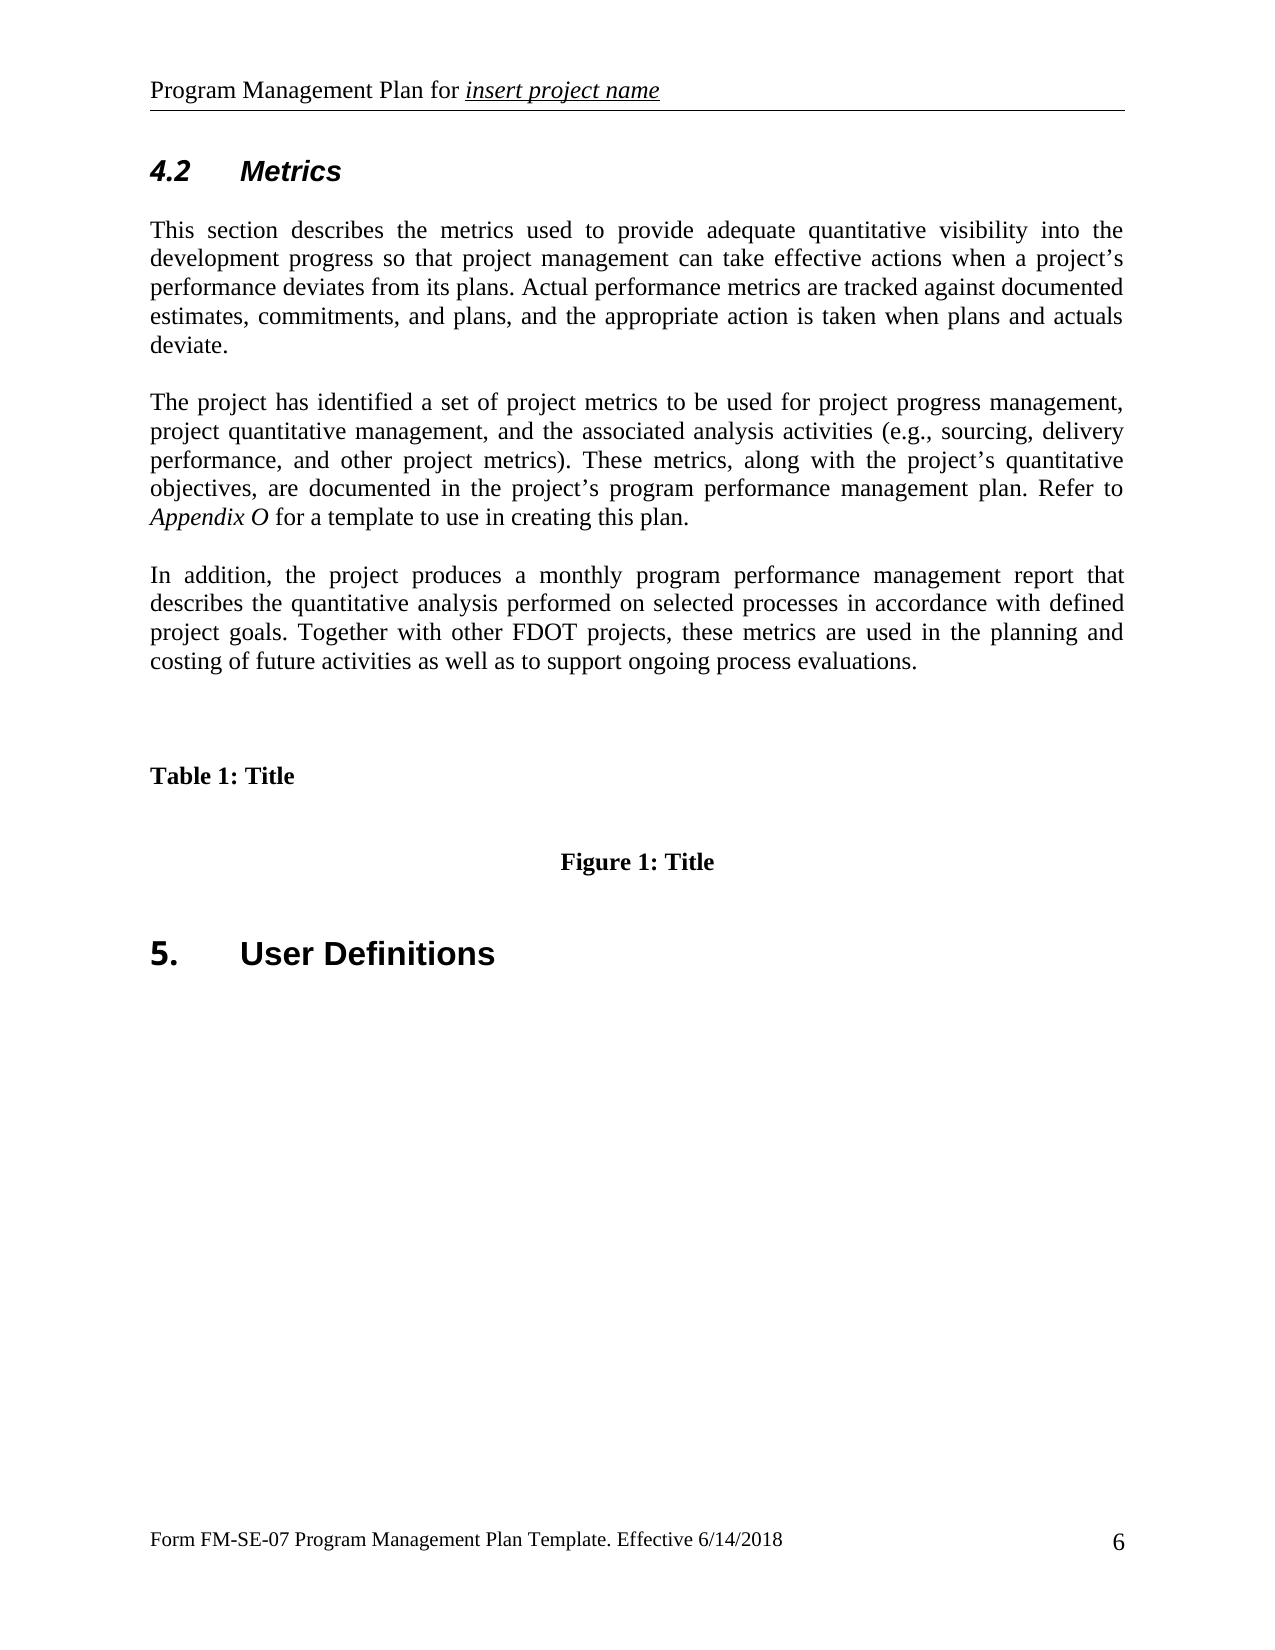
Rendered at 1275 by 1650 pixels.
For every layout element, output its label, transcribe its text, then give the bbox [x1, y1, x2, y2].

text In addition, the project produces a monthly program performance management report that describes the quantitative analysis performed on selected processes in accordance with defined project goals. Together with other FDOT projects, these metrics are used in the planning and costing of future activities as well as to support ongoing process evaluations. [150, 560, 1125, 675]
subtitle Metrics [150, 150, 1125, 190]
text This section describes the metrics used to provide adequate quantitative visibility into the development progress so that project management can take effective actions when a project’s performance deviates from its plans. Actual performance metrics are tracked against documented estimates, commitments, and plans, and the appropriate action is taken when plans and actuals deviate. [150, 215, 1125, 358]
text Table 1: Title [150, 761, 1125, 790]
text Figure 1: Title [150, 847, 1125, 876]
subtitle User Definitions [150, 930, 1125, 975]
text The project has identified a set of project metrics to be used for project progress management, project quantitative management, and the associated analysis activities (e.g., sourcing, delivery performance, and other project metrics). These metrics, along with the project’s quantitative objectives, are documented in the project’s program performance management plan. Refer to Appendix O for a template to use in creating this plan. [150, 387, 1125, 531]
